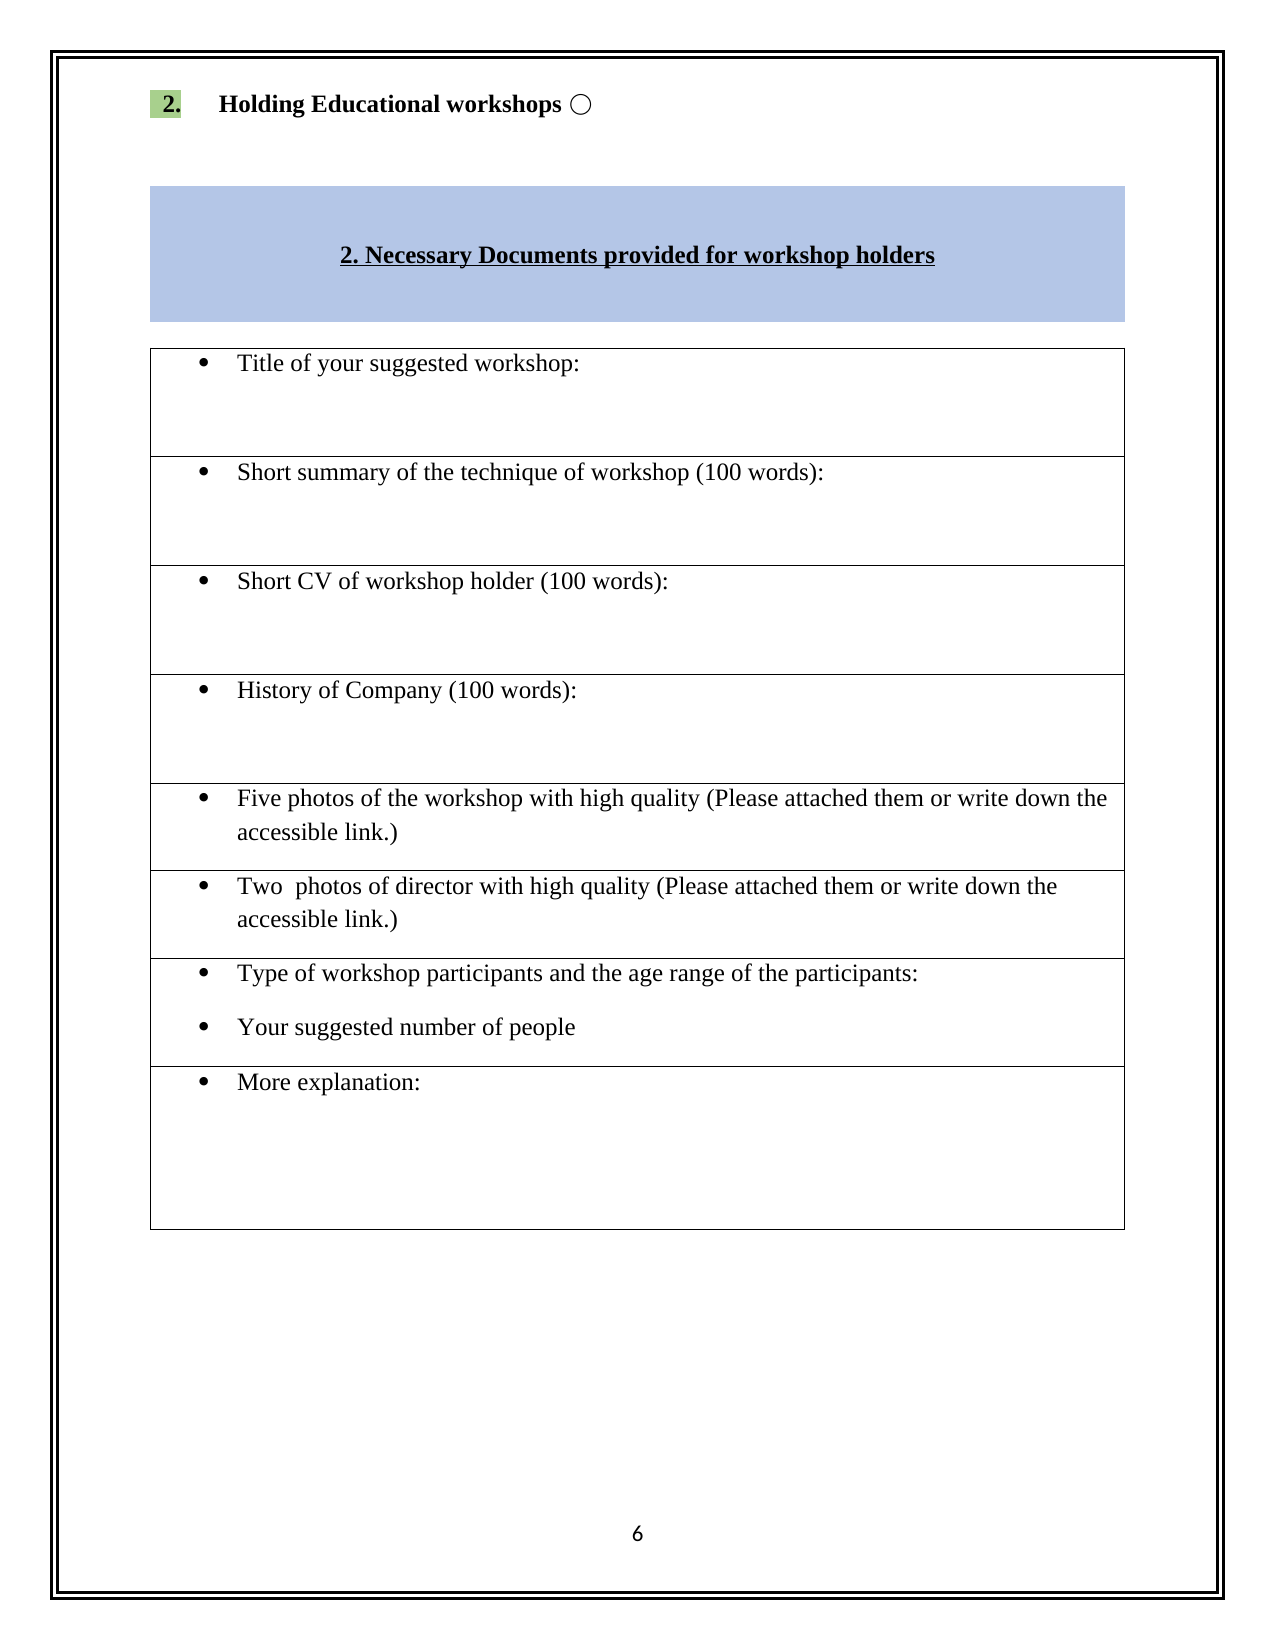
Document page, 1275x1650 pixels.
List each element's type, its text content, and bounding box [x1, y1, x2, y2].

text 2. Holding Educational workshops ⃝ [150, 89, 1125, 119]
table_cell Type of workshop participants and the age range of the participants: Your suggested number of people [151, 959, 1124, 1066]
table_cell History of Company (100 words): [151, 675, 1124, 782]
table_cell Short summary of the technique of workshop (100 words): [151, 457, 1124, 565]
table_cell Five photos of the workshop with high quality (Please attached them or write down the accessible link.) [151, 784, 1124, 870]
table_header Title of your suggested workshop: [151, 349, 1124, 456]
table_cell Short CV of workshop holder (100 words): [151, 566, 1124, 674]
text 2. Necessary Documents provided for workshop holders [150, 240, 1125, 268]
table_cell Two photos of director with high quality (Please attached them or write down the accessible link.) [151, 871, 1124, 957]
table_cell More explanation: [151, 1067, 1124, 1228]
